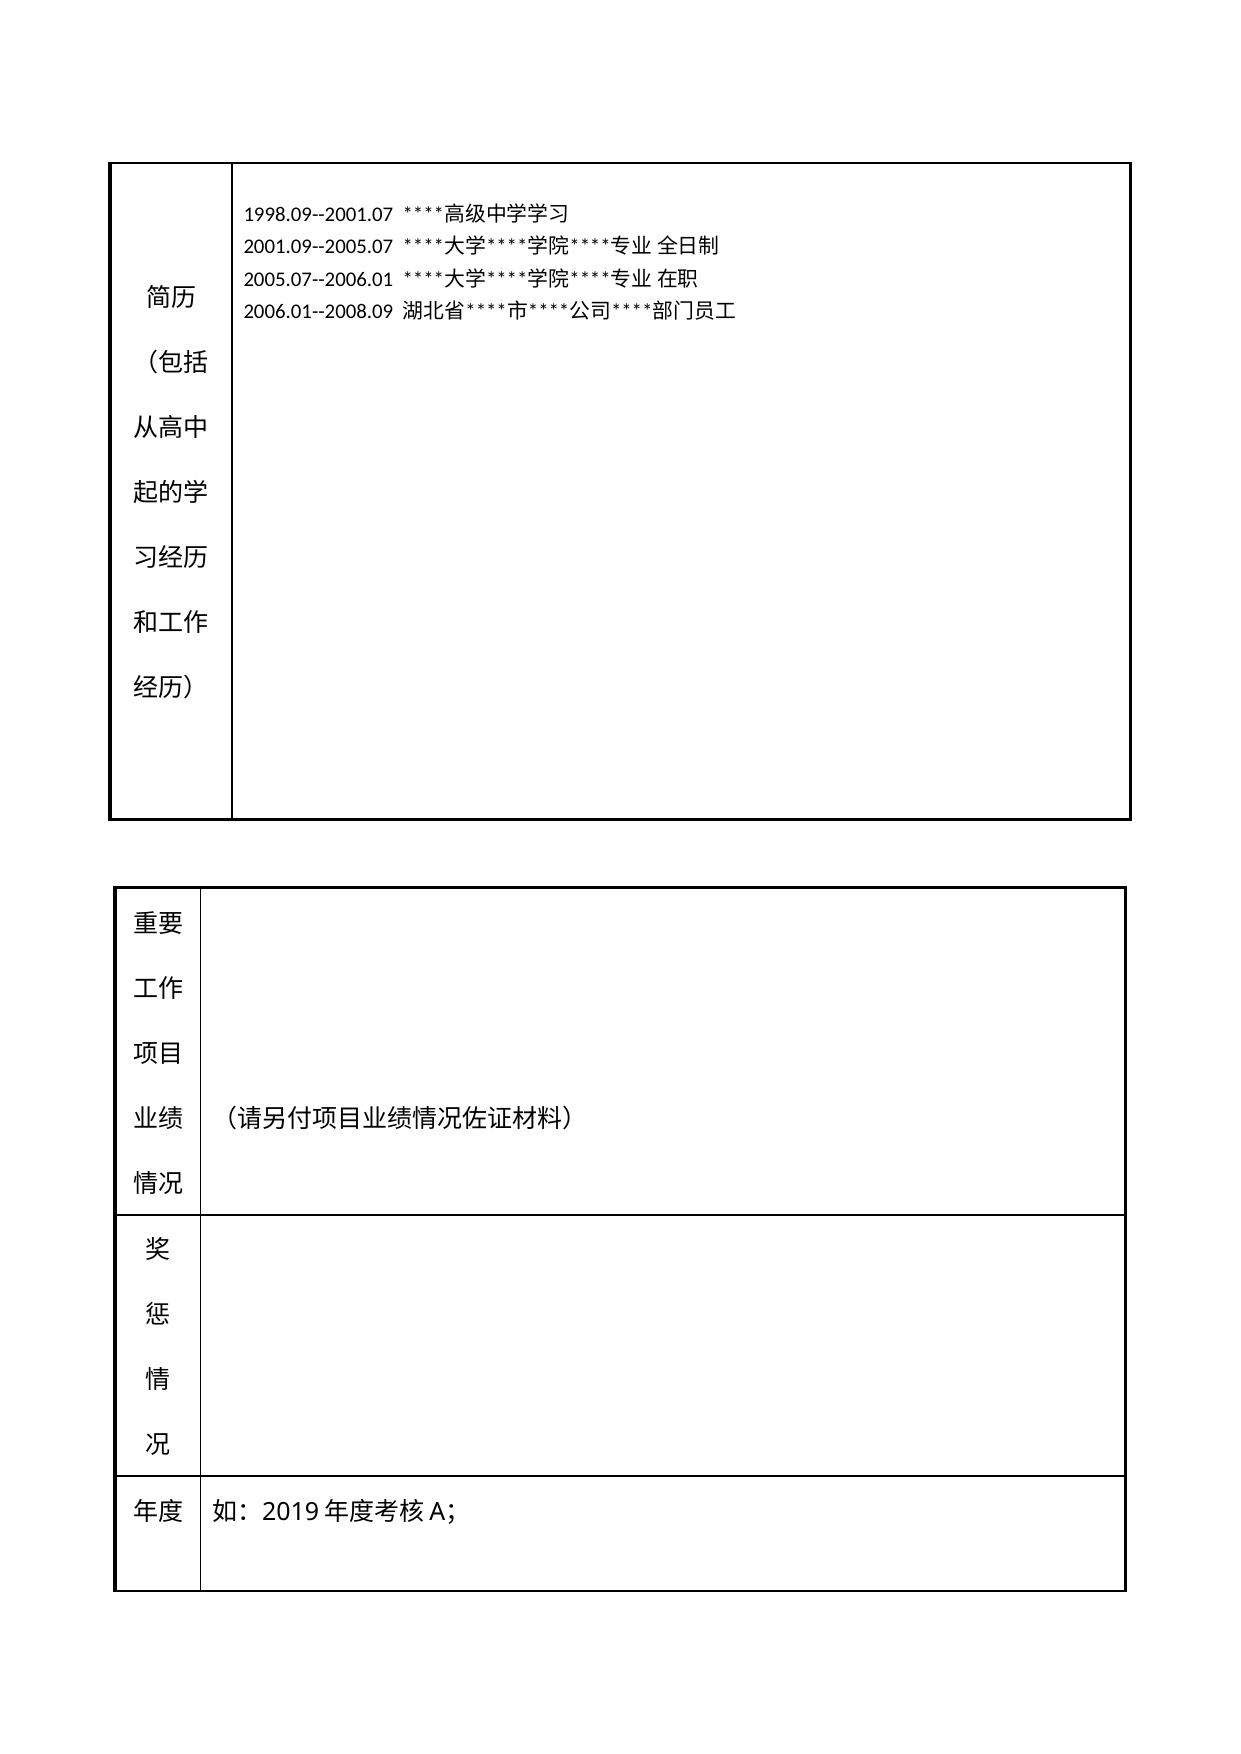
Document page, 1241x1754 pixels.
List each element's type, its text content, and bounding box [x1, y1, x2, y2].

table_cell [201, 1216, 1124, 1475]
table_header （请另付项目业绩情况佐证材料） [201, 889, 1124, 1214]
table_cell 1998.09--2001.07 ****高级中学学习 2001.09--2005.07 ****大学****学院****专业 全日制 2005.07--2006.01 ****大学****学院****专业 在职 2006.01--2008.09 湖北省****市****公司****部门员工 [233, 164, 1129, 818]
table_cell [201, 1477, 1124, 1590]
table_header 重要工作项目业绩情况 [117, 889, 200, 1214]
table_cell 简历（包括从高中起的学习经历和工作经历） [112, 164, 231, 818]
table_cell 奖 惩 情 况 [117, 1216, 200, 1475]
table_cell 年度考核情况 [117, 1477, 200, 1590]
